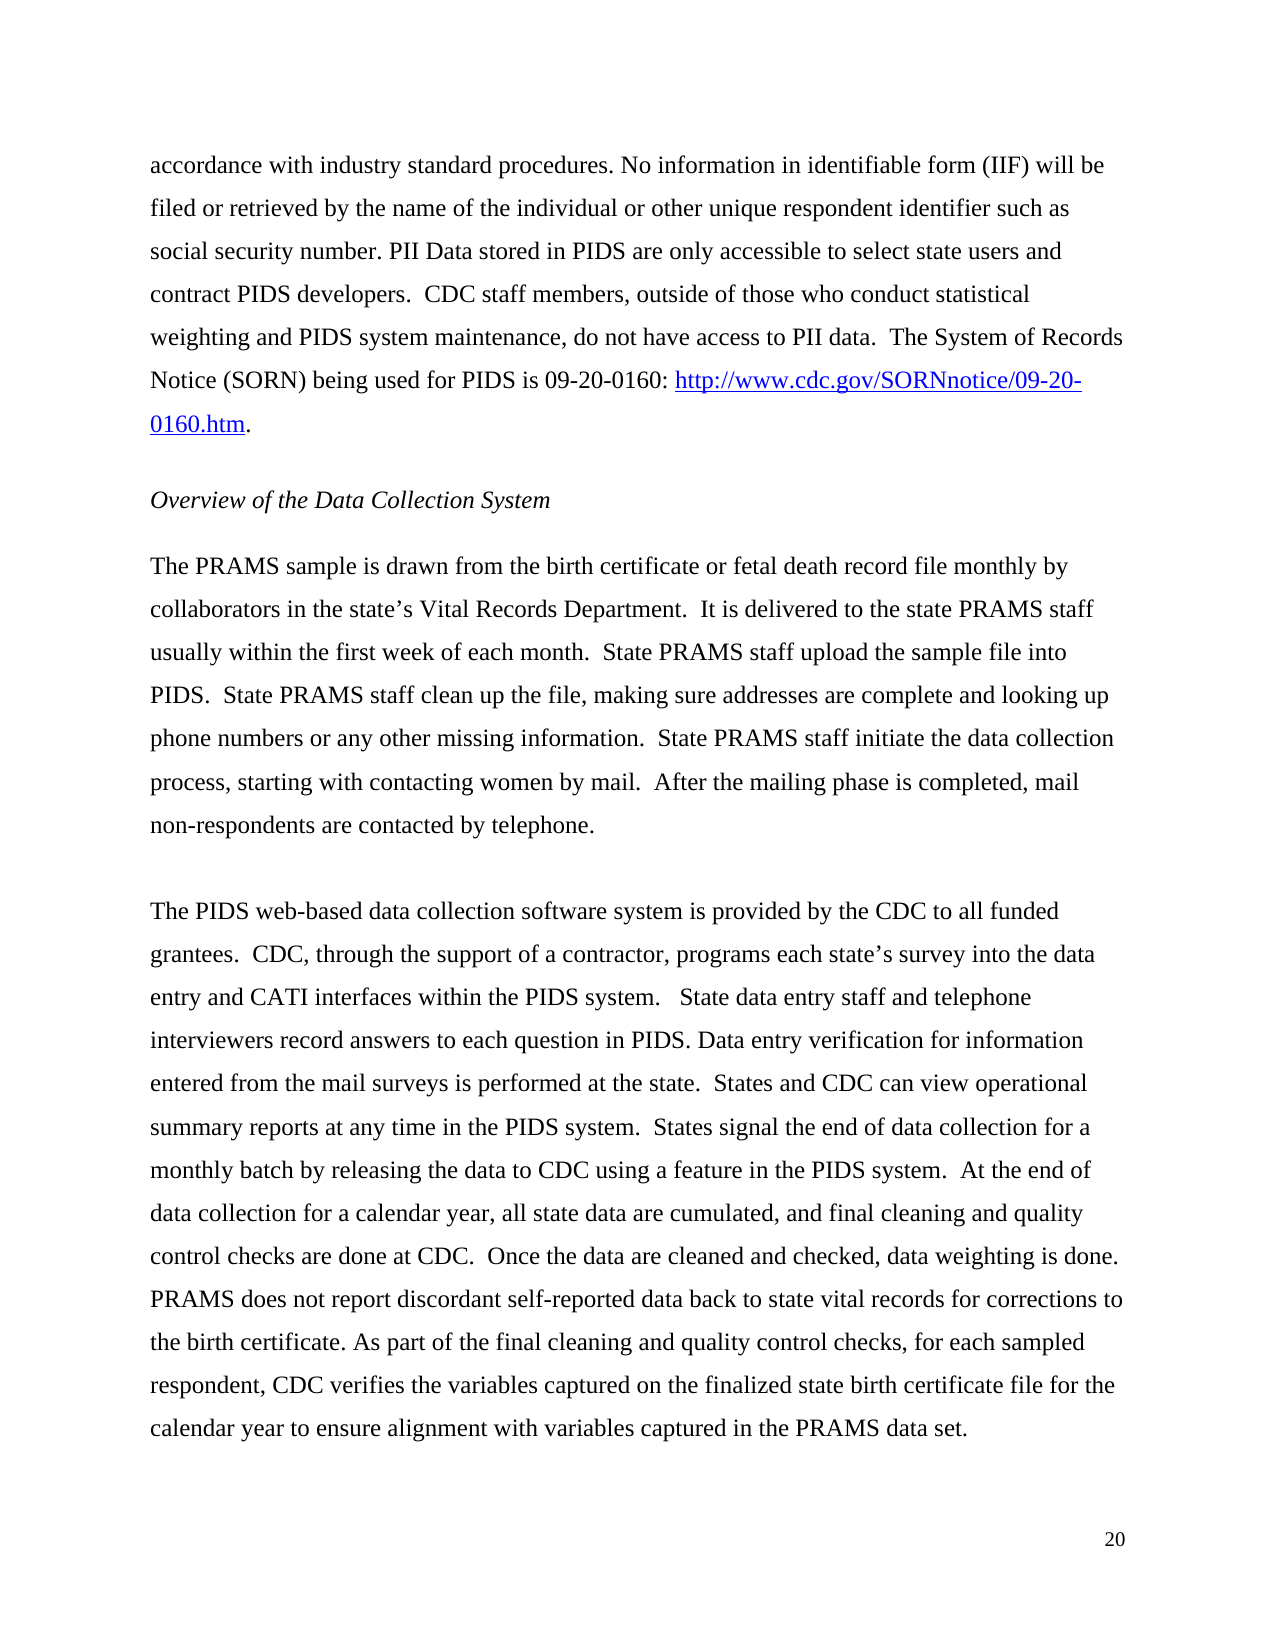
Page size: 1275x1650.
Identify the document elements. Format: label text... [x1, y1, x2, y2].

text Overview of the Data Collection System [150, 485, 1125, 514]
text The PRAMS sample is drawn from the birth certificate or fetal death record file monthly by collaborators in the state’s Vital Records Department. It is delivered to the state PRAMS staff usually within the first week of each month. State PRAMS staff upload the sample file into PIDS. State PRAMS staff clean up the file, making sure addresses are complete and looking up phone numbers or any other missing information. State PRAMS staff initiate the data collection process, starting with contacting women by mail. After the mailing phase is completed, mail non-respondents are contacted by telephone. [150, 551, 1125, 838]
text entry and CATI interfaces within the PIDS system. State data entry staff and telephone interviewers record answers to each question in PIDS. Data entry verification for information entered from the mail surveys is performed at the state. States and CDC can view operational summary reports at any time in the PIDS system. States signal the end of data collection for a monthly batch by releasing the data to CDC using a feature in the PIDS system. At the end of data collection for a calendar year, all state data are cumulated, and final cleaning and quality control checks are done at CDC. Once the data are cleaned and checked, data weighting is done. PRAMS does not report discordant self-reported data back to state vital records for corrections to the birth certificate. As part of the final cleaning and quality control checks, for each sampled respondent, CDC verifies the variables captured on the finalized state birth certificate file for the calendar year to ensure alignment with variables captured in the PRAMS data set. [150, 982, 1125, 1442]
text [150, 150, 1125, 437]
text The PIDS web-based data collection software system is provided by the CDC to all funded grantees. CDC, through the support of a contractor, programs each state’s survey into the data [150, 896, 1125, 968]
